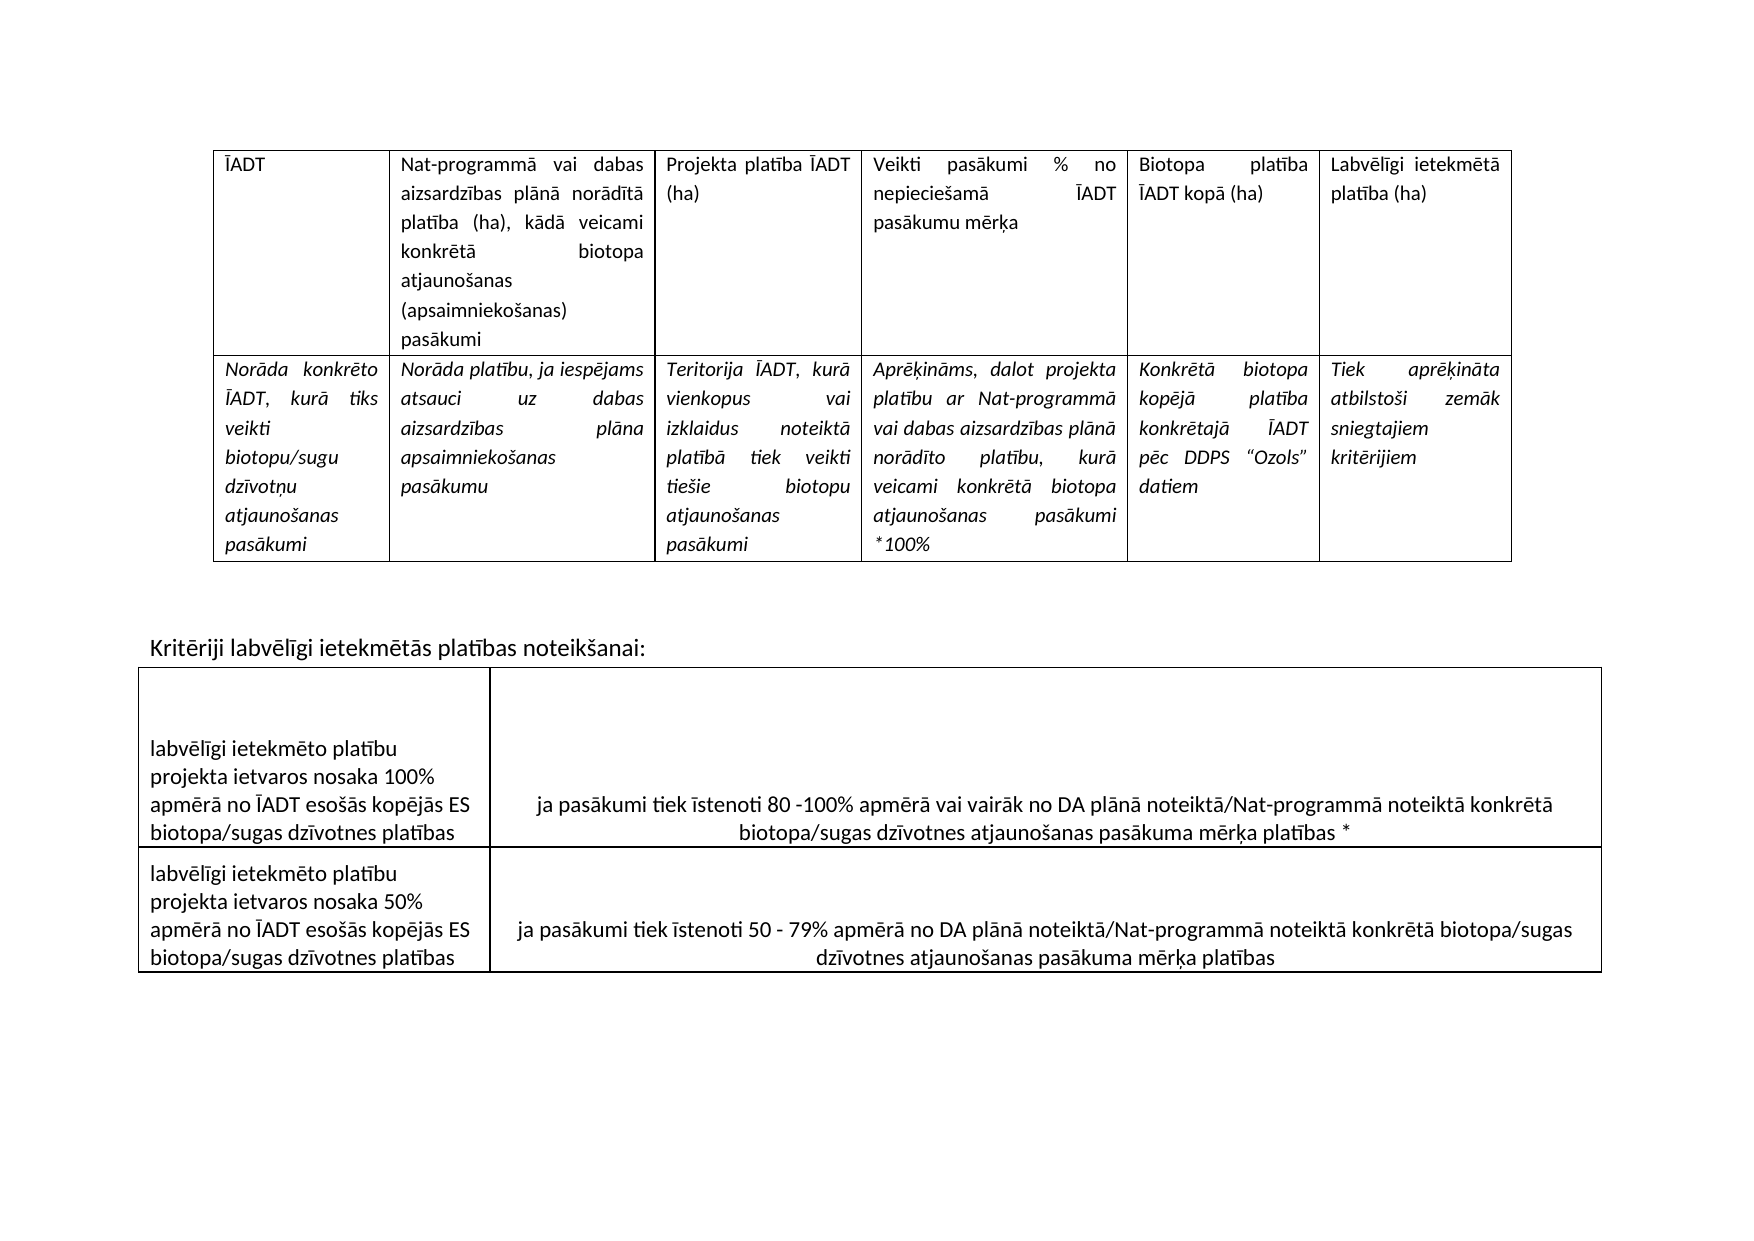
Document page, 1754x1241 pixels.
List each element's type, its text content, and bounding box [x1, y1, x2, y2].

table_header Biotopa platība ĪADT kopā (ha) [1128, 151, 1319, 355]
table_header Labvēlīgi ietekmētā platība (ha) [1320, 151, 1511, 355]
table_header labvēlīgi ietekmēto platību projekta ietvaros nosaka 100% apmērā no ĪADT esošās kopējās ES biotopa/sugas dzīvotnes platības [139, 668, 489, 846]
table_cell Norāda platību, ja iespējams atsauci uz dabas aizsardzības plāna apsaimniekošanas pasākumu [390, 356, 654, 561]
table_cell Tiek aprēķināta atbilstoši zemāk sniegtajiem kritērijiem [1320, 356, 1511, 561]
table_header ja pasākumi tiek īstenoti 80 -100% apmērā vai vairāk no DA plānā noteiktā/Nat-programmā noteiktā konkrētā biotopa/sugas dzīvotnes atjaunošanas pasākuma mērķa platības * [491, 668, 1601, 846]
table_cell ja pasākumi tiek īstenoti 50 - 79% apmērā no DA plānā noteiktā/Nat-programmā noteiktā konkrētā biotopa/sugas dzīvotnes atjaunošanas pasākuma mērķa platības [491, 848, 1601, 971]
table_header Veikti pasākumi % no nepieciešamā ĪADT pasākumu mērķa [862, 151, 1127, 355]
table_cell Aprēķināms, dalot projekta platību ar Nat-programmā vai dabas aizsardzības plānā norādīto platību, kurā veicami konkrētā biotopa atjaunošanas pasākumi *100% [862, 356, 1127, 561]
table_cell labvēlīgi ietekmēto platību projekta ietvaros nosaka 50% apmērā no ĪADT esošās kopējās ES biotopa/sugas dzīvotnes platības [139, 848, 489, 971]
text Kritēriji labvēlīgi ietekmētās platības noteikšanai: [150, 632, 1604, 662]
table_header Nat-programmā vai dabas aizsardzības plānā norādītā platība (ha), kādā veicami konkrētā biotopa atjaunošanas (apsaimniekošanas) pasākumi [390, 151, 654, 355]
table_header ĪADT [214, 151, 389, 355]
table_cell Norāda konkrēto ĪADT, kurā tiks veikti biotopu/sugu dzīvotņu atjaunošanas pasākumi [214, 356, 389, 561]
table_cell Konkrētā biotopa kopējā platība konkrētajā ĪADT pēc DDPS “Ozols” datiem [1128, 356, 1319, 561]
table_cell Teritorija ĪADT, kurā vienkopus vai izklaidus noteiktā platībā tiek veikti tiešie biotopu atjaunošanas pasākumi [656, 356, 861, 561]
table_header Projekta platība ĪADT (ha) [656, 151, 861, 355]
